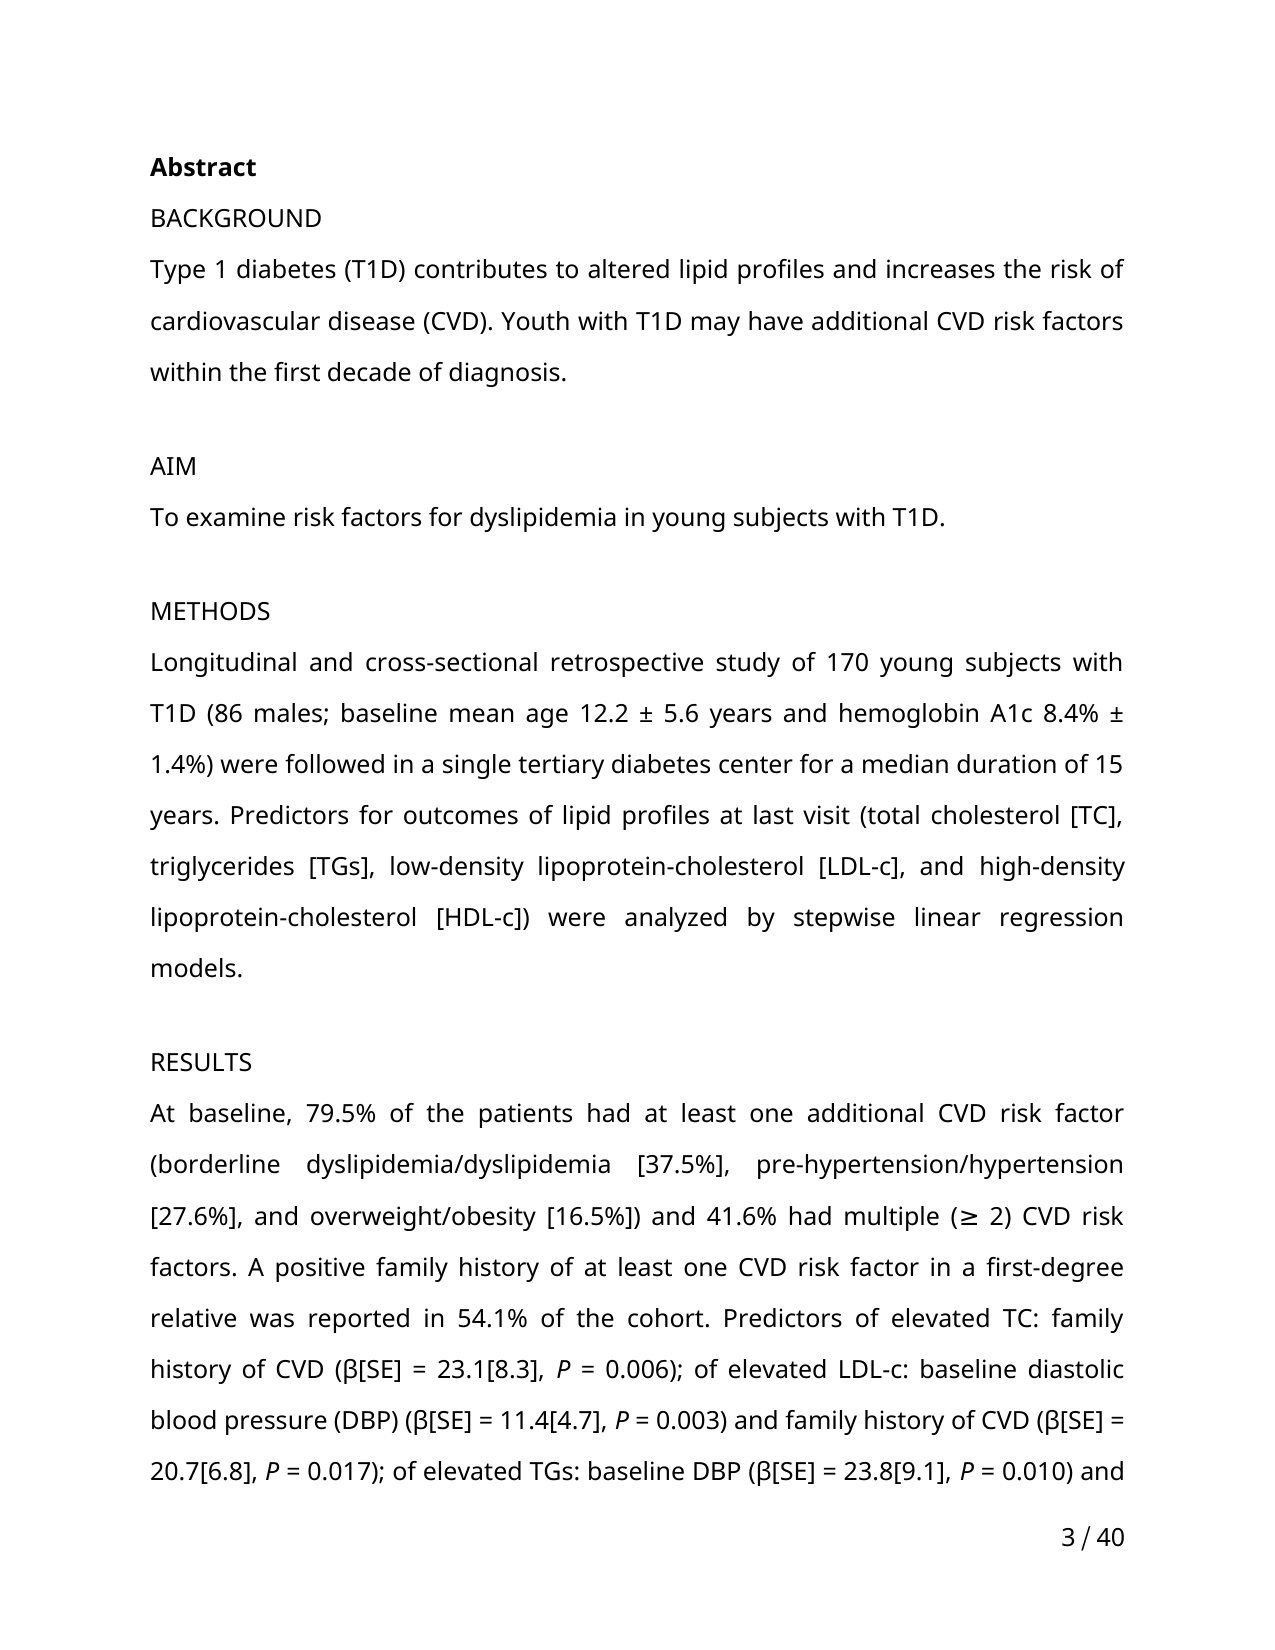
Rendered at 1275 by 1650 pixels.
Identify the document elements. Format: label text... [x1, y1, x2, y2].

text RESULTS [150, 1045, 1125, 1079]
text To examine risk factors for dyslipidemia in young subjects with T1D. [150, 499, 1125, 533]
text METHODS [150, 593, 1125, 628]
text Type 1 diabetes (T1D) contributes to altered lipid profiles and increases the risk of cardiovascular disease (CVD). Youth with T1D may have additional CVD risk factors within the first decade of diagnosis. [150, 252, 1125, 388]
text Longitudinal and cross-sectional retrospective study of 170 young subjects with T1D (86 males; baseline mean age 12.2 ± 5.6 years and hemoglobin A1c 8.4% ± 1.4%) were followed in a single tertiary diabetes center for a median duration of 15 years. Predictors for outcomes of lipid profiles at last visit (total cholesterol [TC], triglycerides [TGs], low-density lipoprotein-cholesterol [LDL-c], and high-density lipoprotein-cholesterol [HDL-c]) were analyzed by stepwise linear regression models. [150, 644, 1125, 985]
text BACKGROUND [150, 201, 1125, 235]
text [150, 1096, 1125, 1487]
text AIM [150, 448, 1125, 482]
text Abstract [150, 150, 1125, 184]
